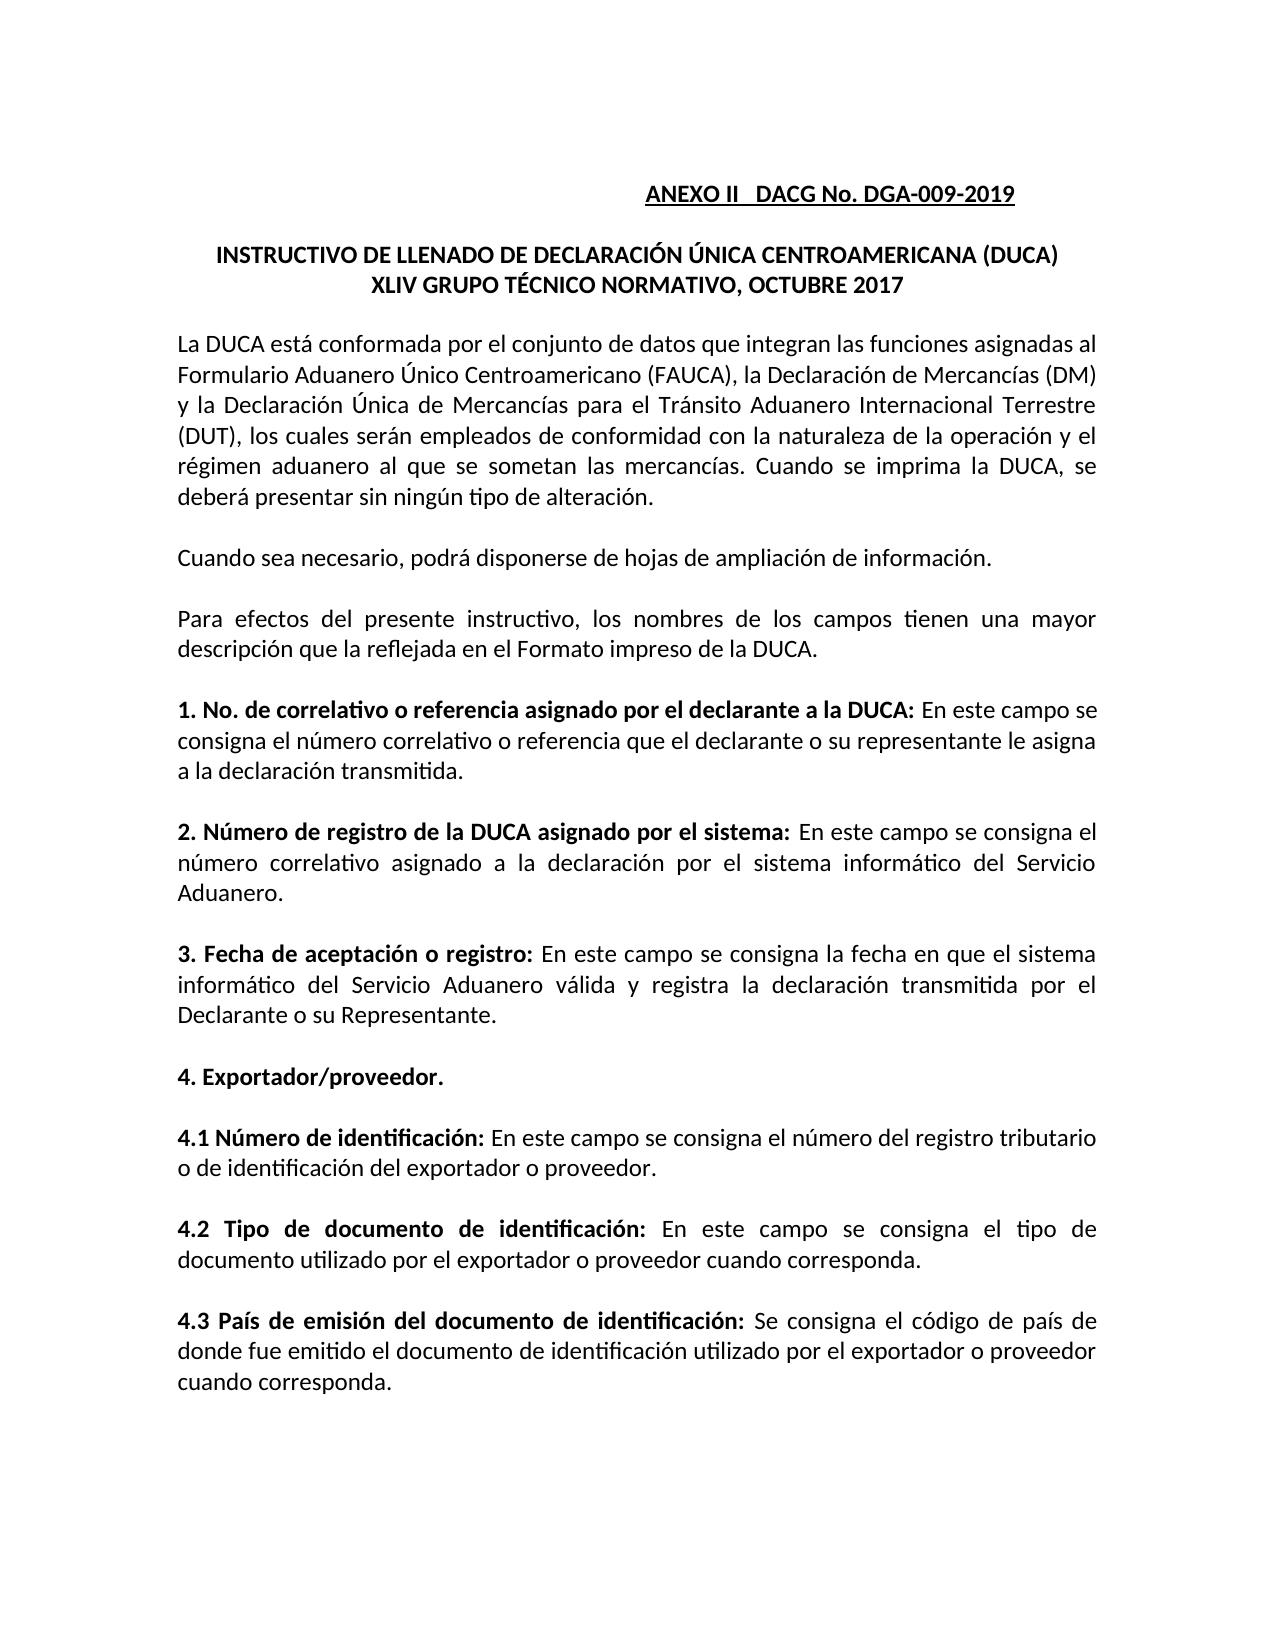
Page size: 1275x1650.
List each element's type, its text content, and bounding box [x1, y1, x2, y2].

text 2. Número de registro de la DUCA asignado por el sistema: En este campo se consigna el número correlativo asignado a la declaración por el sistema informático del Servicio Aduanero. [177, 817, 1098, 908]
text INSTRUCTIVO DE LLENADO DE DECLARACIÓN ÚNICA CENTROAMERICANA (DUCA) [177, 239, 1098, 270]
text 4.1 Número de identificación: En este campo se consigna el número del registro tributario o de identificación del exportador o proveedor. [177, 1122, 1098, 1183]
text XLIV GRUPO TÉCNICO NORMATIVO, OCTUBRE 2017 [177, 270, 1098, 300]
text Para efectos del presente instructivo, los nombres de los campos tienen una mayor descripción que la reflejada en el Formato impreso de la DUCA. [177, 603, 1098, 664]
text 1. No. de correlativo o referencia asignado por el declarante a la DUCA: En este campo se consigna el número correlativo o referencia que el declarante o su representante le asigna a la declaración transmitida. [177, 694, 1098, 786]
text 4.3 País de emisión del documento de identificación: Se consigna el código de país de donde fue emitido el documento de identificación utilizado por el exportador o proveedor cuando corresponda. [177, 1305, 1098, 1396]
text ANEXO II DACG No. DGA-009-2019 [177, 178, 1098, 209]
text Cuando sea necesario, podrá disponerse de hojas de ampliación de información. [177, 542, 1098, 572]
text 4.2 Tipo de documento de identificación: En este campo se consigna el tipo de documento utilizado por el exportador o proveedor cuando corresponda. [177, 1213, 1098, 1274]
text 3. Fecha de aceptación o registro: En este campo se consigna la fecha en que el sistema informático del Servicio Aduanero válida y registra la declaración transmitida por el Declarante o su Representante. [177, 939, 1098, 1030]
text 4. Exportador/proveedor. [177, 1061, 1098, 1091]
text La DUCA está conformada por el conjunto de datos que integran las funciones asignadas al Formulario Aduanero Único Centroamericano (FAUCA), la Declaración de Mercancías (DM) y la Declaración Única de Mercancías para el Tránsito Aduanero Internacional Terrestre (DUT), los cuales serán empleados de conformidad con la naturaleza de la operación y el régimen aduanero al que se sometan las mercancías. Cuando se imprima la DUCA, se deberá presentar sin ningún tipo de alteración. [177, 328, 1098, 511]
